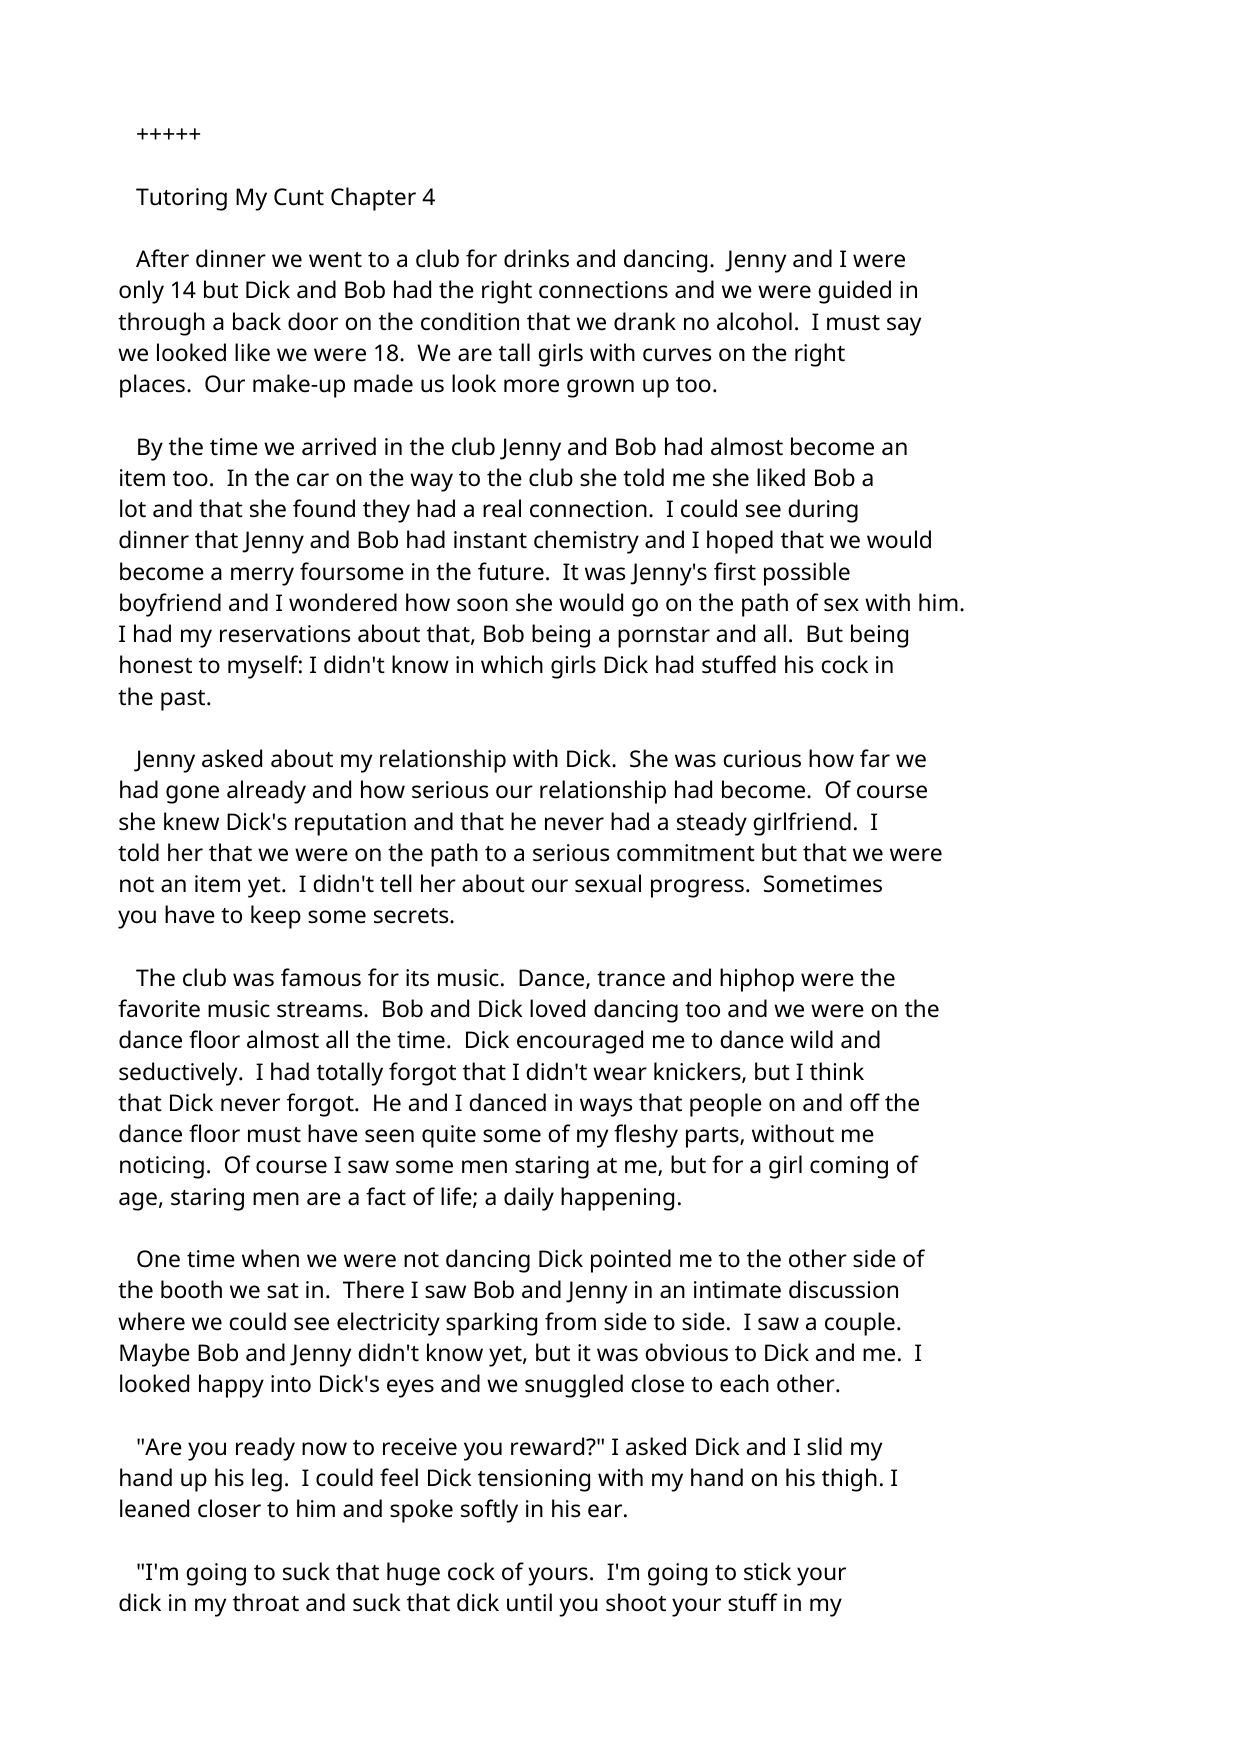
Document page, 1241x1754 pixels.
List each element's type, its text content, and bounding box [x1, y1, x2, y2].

text dance floor must have seen quite some of my fleshy parts, without me [118, 1118, 1122, 1149]
text dinner that Jenny and Bob had instant chemistry and I hoped that we would [118, 524, 1122, 556]
text favorite music streams. Bob and Dick loved dancing too and we were on the [118, 993, 1122, 1024]
text places. Our make-up made us look more grown up too. [118, 368, 1122, 399]
text the past. [118, 681, 1122, 712]
text "Are you ready now to receive you reward?" I asked Dick and I slid my [118, 1431, 1122, 1462]
text lot and that she found they had a real connection. I could see during [118, 493, 1122, 524]
text age, staring men are a fact of life; a daily happening. [118, 1181, 1122, 1212]
text noticing. Of course I saw some men staring at me, but for a girl coming of [118, 1149, 1122, 1181]
text item too. In the car on the way to the club she told me she liked Bob a [118, 462, 1122, 493]
text Maybe Bob and Jenny didn't know yet, but it was obvious to Dick and me. I [118, 1337, 1122, 1368]
text you have to keep some secrets. [118, 899, 1122, 931]
text dick in my throat and suck that dick until you shoot your stuff in my [118, 1587, 1122, 1618]
text only 14 but Dick and Bob had the right connections and we were guided in [118, 274, 1122, 306]
text I had my reservations about that, Bob being a pornstar and all. But being [118, 618, 1122, 649]
text become a merry foursome in the future. It was Jenny's first possible [118, 556, 1122, 587]
text had gone already and how serious our relationship had become. Of course [118, 774, 1122, 806]
text that Dick never forgot. He and I danced in ways that people on and off the [118, 1087, 1122, 1118]
text One time when we were not dancing Dick pointed me to the other side of [118, 1243, 1122, 1274]
text By the time we arrived in the club Jenny and Bob had almost become an [118, 431, 1122, 462]
text we looked like we were 18. We are tall girls with curves on the right [118, 337, 1122, 368]
text where we could see electricity sparking from side to side. I saw a couple. [118, 1306, 1122, 1337]
text told her that we were on the path to a serious commitment but that we were [118, 837, 1122, 868]
text through a back door on the condition that we drank no alcohol. I must say [118, 306, 1122, 337]
text leaned closer to him and spoke softly in his ear. [118, 1493, 1122, 1524]
text Jenny asked about my relationship with Dick. She was curious how far we [118, 743, 1122, 774]
text dance floor almost all the time. Dick encouraged me to dance wild and [118, 1024, 1122, 1056]
text Tutoring My Cunt Chapter 4 [118, 181, 1122, 212]
text the booth we sat in. There I saw Bob and Jenny in an intimate discussion [118, 1274, 1122, 1306]
text looked happy into Dick's eyes and we snuggled close to each other. [118, 1368, 1122, 1399]
text honest to myself: I didn't know in which girls Dick had stuffed his cock in [118, 649, 1122, 681]
text +++++ [118, 118, 1122, 149]
text she knew Dick's reputation and that he never had a steady girlfriend. I [118, 806, 1122, 837]
text seductively. I had totally forgot that I didn't wear knickers, but I think [118, 1056, 1122, 1087]
text hand up his leg. I could feel Dick tensioning with my hand on his thigh. I [118, 1462, 1122, 1493]
text not an item yet. I didn't tell her about our sexual progress. Sometimes [118, 868, 1122, 899]
text boyfriend and I wondered how soon she would go on the path of sex with him. [118, 587, 1122, 618]
text "I'm going to suck that huge cock of yours. I'm going to stick your [118, 1556, 1122, 1587]
text After dinner we went to a club for drinks and dancing. Jenny and I were [118, 243, 1122, 274]
text The club was famous for its music. Dance, trance and hiphop were the [118, 962, 1122, 993]
